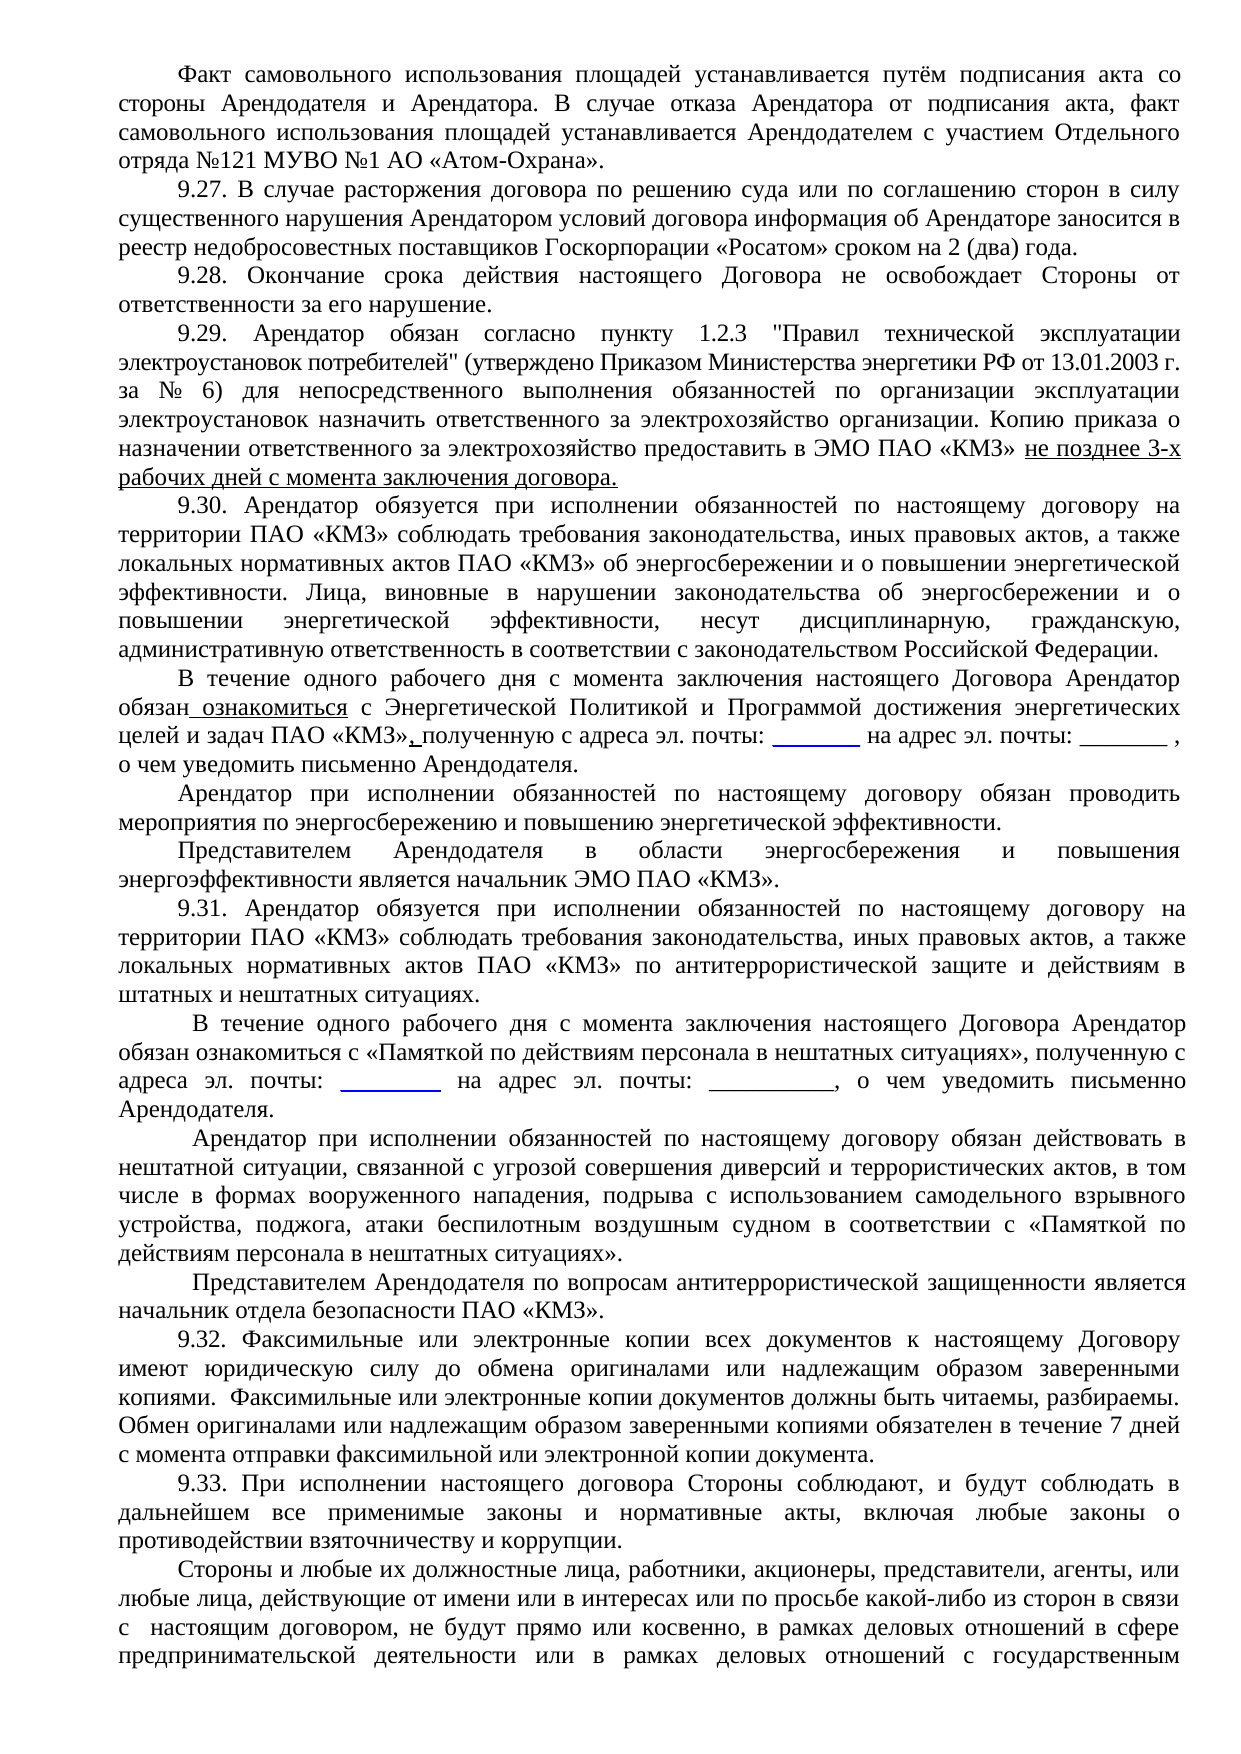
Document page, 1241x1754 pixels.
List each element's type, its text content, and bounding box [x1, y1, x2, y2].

text 9.31. Арендатор обязуется при исполнении обязанностей по настоящему договору на территории ПАО «КМЗ» соблюдать требования законодательства, иных правовых актов, а также локальных нормативных актов ПАО «КМЗ» по антитеррористической защите и действиям в штатных и нештатных ситуациях. [118, 893, 1187, 1008]
text Арендатор при исполнении обязанностей по настоящему договору обязан действовать в нештатной ситуации, связанной с угрозой совершения диверсий и террористических актов, в том числе в формах вооруженного нападения, подрыва с использованием самодельного взрывного устройства, поджога, атаки беспилотным воздушным судном в соответствии с «Памяткой по действиям персонала в нештатных ситуациях». [118, 1123, 1187, 1267]
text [118, 1554, 1181, 1669]
text Представителем Арендодателя по вопросам антитеррористической защищенности является начальник отдела безопасности ПАО «КМЗ». [118, 1267, 1187, 1324]
text Факт самовольного использования площадей устанавливается путём подписания акта со стороны Арендодателя и Арендатора. В случае отказа Арендатора от подписания акта, факт самовольного использования площадей устанавливается Арендодателем с участием Отдельного отряда №121 МУВО №1 АО «Атом-Охрана». [118, 59, 1181, 174]
text В течение одного рабочего дня с момента заключения настоящего Договора Арендатор обязан ознакомиться с Энергетической Политикой и Программой достижения энергетических целей и задач ПАО «КМЗ», полученную с адреса эл. почты: _______ на адрес эл. почты: _______ , о чем уведомить письменно Арендодателя. [118, 663, 1181, 778]
text 9.27. В случае расторжения договора по решению суда или по соглашению сторон в силу существенного нарушения Арендатором условий договора информация об Арендаторе заносится в реестр недобросовестных поставщиков Госкорпорации «Росатом» сроком на 2 (два) года. [118, 174, 1181, 260]
text 9.33. При исполнении настоящего договора Стороны соблюдают, и будут соблюдать в дальнейшем все применимые законы и нормативные акты, включая любые законы о противодействии взяточничеству и коррупции. [118, 1468, 1181, 1554]
text В течение одного рабочего дня с момента заключения настоящего Договора Арендатор обязан ознакомиться с «Памяткой по действиям персонала в нештатных ситуациях», полученную с адреса эл. почты: ________ на адрес эл. почты: __________, о чем уведомить письменно Арендодателя. [118, 1008, 1187, 1123]
text 9.28. Окончание срока действия настоящего Договора не освобождает Стороны от ответственности за его нарушение. [118, 260, 1181, 318]
text Арендатор при исполнении обязанностей по настоящему договору обязан проводить мероприятия по энергосбережению и повышению энергетической эффективности. [118, 778, 1181, 835]
text Представителем Арендодателя в области энергосбережения и повышения энергоэффективности является начальник ЭМО ПАО «КМЗ». [118, 835, 1181, 893]
text 9.32. Факсимильные или электронные копии всех документов к настоящему Договору имеют юридическую силу до обмена оригиналами или надлежащим образом заверенными копиями. Факсимильные или электронные копии документов должны быть читаемы, разбираемы. Обмен оригиналами или надлежащим образом заверенными копиями обязателен в течение 7 дней с момента отправки факсимильной или электронной копии документа. [118, 1324, 1181, 1468]
text 9.30. Арендатор обязуется при исполнении обязанностей по настоящему договору на территории ПАО «КМЗ» соблюдать требования законодательства, иных правовых актов, а также локальных нормативных актов ПАО «КМЗ» об энергосбережении и о повышении энергетической эффективности. Лица, виновные в нарушении законодательства об энергосбережении и о повышении энергетической эффективности, несут дисциплинарную, гражданскую, административную ответственность в соответствии с законодательством Российской Федерации. [118, 490, 1181, 663]
text 9.29. Арендатор обязан согласно пункту 1.2.3 "Правил технической эксплуатации электроустановок потребителей" (утверждено Приказом Министерства энергетики РФ от 13.01.2003 г. за № 6) для непосредственного выполнения обязанностей по организации эксплуатации электроустановок назначить ответственного за электрохозяйство организации. Копию приказа о назначении ответственного за электрохозяйство предоставить в ЭМО ПАО «КМЗ» не позднее 3-х рабочих дней с момента заключения договора. [118, 318, 1181, 490]
